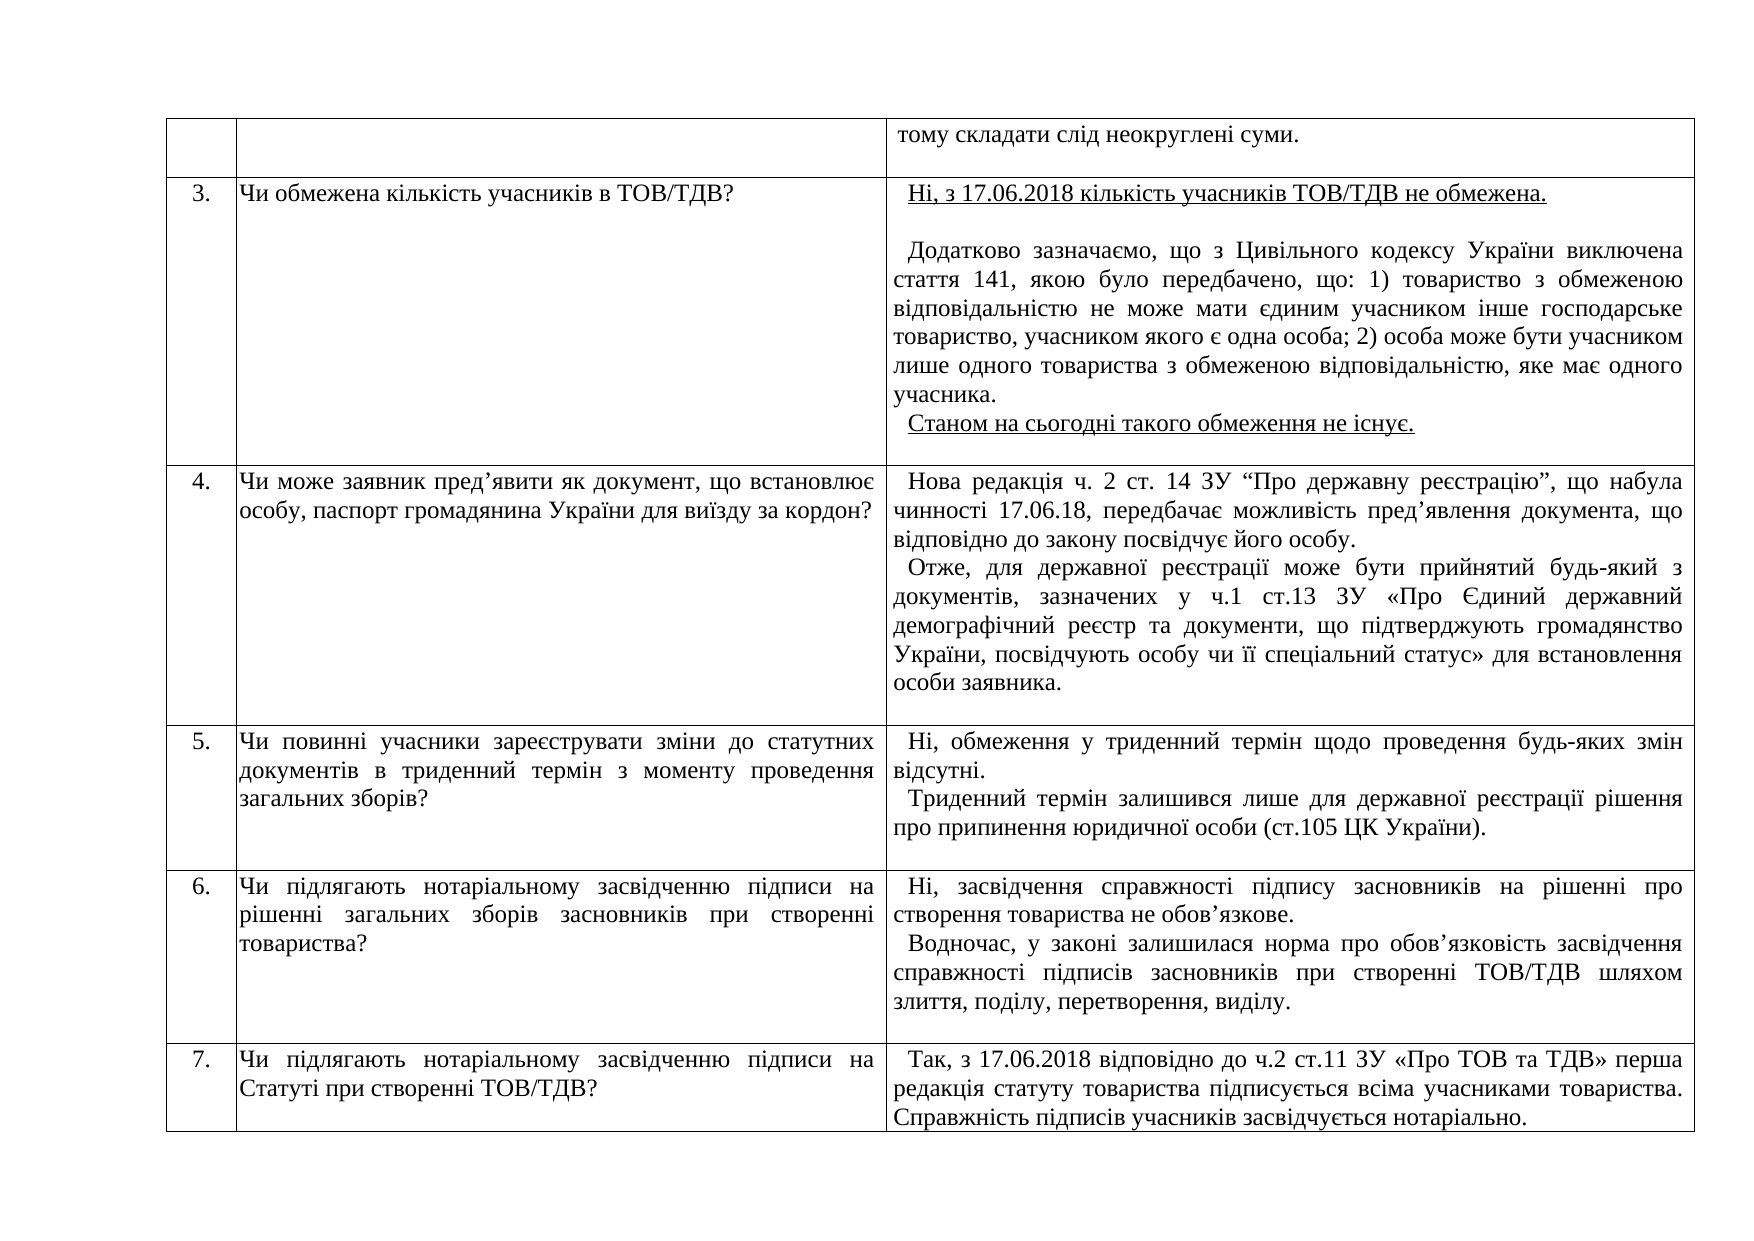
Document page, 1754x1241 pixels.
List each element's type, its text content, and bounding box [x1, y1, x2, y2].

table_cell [237, 119, 886, 177]
table_cell 7. [167, 1044, 236, 1131]
table_cell Чи обмежена кількість учасників в ТОВ/ТДВ? [237, 178, 886, 465]
table_cell Ні, обмеження у триденний термін щодо проведення будь-яких змін відсутні. Триденний термін залишився лише для державної реєстрації рішення про припинення юридичної особи (ст.105 ЦК України). [887, 726, 1694, 870]
table_cell Так, з 17.06.2018 відповідно до ч.2 ст.11 ЗУ «Про ТОВ та ТДВ» перша редакція статуту товариства підписується всіма учасниками товариства. Справжність підписів учасників засвідчується нотаріально. [887, 1044, 1694, 1131]
table_cell Нова редакція ч. 2 ст. 14 ЗУ “Про державну реєстрацію”, що набула чинності 17.06.18, передбачає можливість пред’явлення документа, що відповідно до закону посвідчує його особу. Отже, для державної реєстрації може бути прийнятий будь-який з документів, зазначених у ч.1 ст.13 ЗУ «Про Єдиний державний демографічний реєстр та документи, що підтверджують громадянство України, посвідчують особу чи її спеціальний статус» для встановлення особи заявника. [887, 466, 1694, 725]
table_cell 6. [167, 871, 236, 1043]
table_cell Чи підлягають нотаріальному засвідченню підписи на рішенні загальних зборів засновників при створенні товариства? [237, 871, 886, 1043]
table_cell 4. [167, 466, 236, 725]
table_cell 2. [167, 119, 236, 177]
table_cell Чи підлягають нотаріальному засвідченню підписи на Статуті при створенні ТОВ/ТДВ? [237, 1044, 886, 1131]
table_cell 3. [167, 178, 236, 465]
table_cell 5. [167, 726, 236, 870]
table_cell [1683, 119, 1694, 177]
table_cell Ні, засвідчення справжності підпису засновників на рішенні про створення товариства не обов’язкове. Водночас, у законі залишилася норма про обов’язковість засвідчення справжності підписів засновників при створенні ТОВ/ТДВ шляхом злиття, поділу, перетворення, виділу. [887, 871, 1694, 1043]
table_cell Чи може заявник пред’явити як документ, що встановлює особу, паспорт громадянина України для виїзду за кордон? [237, 466, 886, 725]
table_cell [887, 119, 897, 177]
table_cell Ні, з 17.06.2018 кількість учасників ТОВ/ТДВ не обмежена. Додатково зазначаємо, що з Цивільного кодексу України виключена стаття 141, якою було передбачено, що: 1) товариство з обмеженою відповідальністю не може мати єдиним учасником інше господарське товариство, учасником якого є одна особа; 2) особа може бути учасником лише одного товариства з обмеженою відповідальністю, яке має одного учасника. Станом на сьогодні такого обмеження не існує. [887, 178, 1694, 465]
table_cell Чи повинні учасники зареєструвати зміни до статутних документів в триденний термін з моменту проведення загальних зборів? [237, 726, 886, 870]
